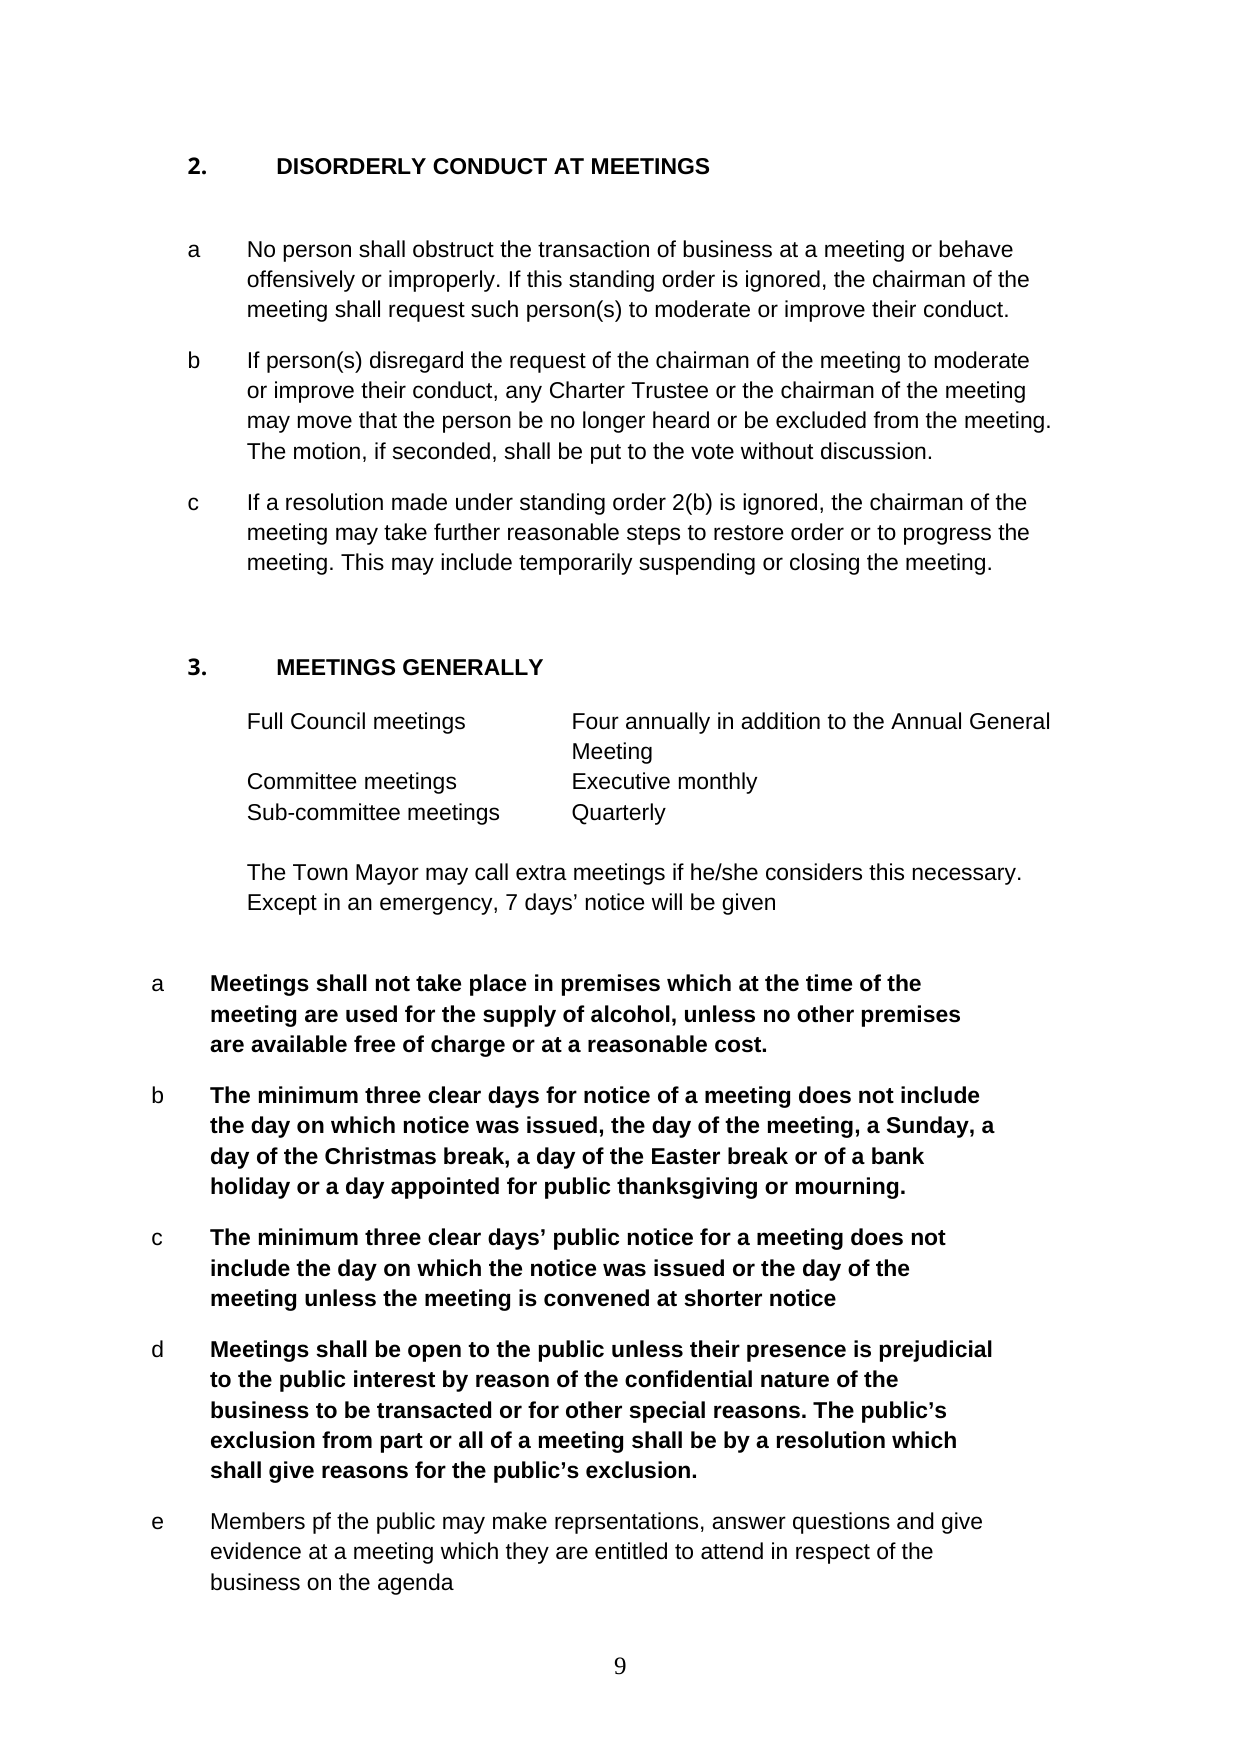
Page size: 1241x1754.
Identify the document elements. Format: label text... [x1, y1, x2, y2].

table_header Meetings shall not take place in premises which at the time of the meeting are used for the supply of alcohol, unless no other premises are available free of charge or at a reasonable cost. [140, 970, 1009, 1082]
text Sub-committee meetings Quarterly [247, 798, 1053, 825]
list No person shall obstruct the transaction of business at a meeting or behave offensively or improperly. If this standing order is ignored, the chairman of the meeting shall request such person(s) to moderate or improve their conduct. [187, 236, 1053, 322]
list If a resolution made under standing order 2(b) is ignored, the chairman of the meeting may take further reasonable steps to restore order or to progress the meeting. This may include temporarily suspending or closing the meeting. [187, 489, 1053, 575]
subtitle DISORDERLY CONDUCT AT MEETINGS [187, 150, 1053, 181]
text Committee meetings Executive monthly [247, 768, 1053, 795]
table_cell Meetings shall be open to the public unless their presence is prejudicial to the public interest by reason of the confidential nature of the business to be transacted or for other special reasons. The public’s exclusion from part or all of a meeting shall be by a resolution which shall give reasons for the public’s exclusion. Members pf the public may make reprsentations, answer questions and give evidence at a meeting which they are entitled to attend in respect of the business on the agenda [140, 1336, 1009, 1620]
subtitle MEETINGS GENERALLY [187, 651, 1053, 682]
text Full Council meetings Four annually in addition to the Annual General Meeting [247, 708, 1053, 764]
table_cell The minimum three clear days’ public notice for a meeting does not include the day on which the notice was issued or the day of the meeting unless the meeting is convened at shorter notice [140, 1224, 1009, 1336]
table_cell The minimum three clear days for notice of a meeting does not include the day on which notice was issued, the day of the meeting, a Sunday, a day of the Christmas break, a day of the Easter break or of a bank holiday or a day appointed for public thanksgiving or mourning. [140, 1082, 1009, 1224]
text The Town Mayor may call extra meetings if he/she considers this necessary. Except in an emergency, 7 days’ notice will be given [247, 859, 1053, 916]
list If person(s) disregard the request of the chairman of the meeting to moderate or improve their conduct, any Charter Trustee or the chairman of the meeting may move that the person be no longer heard or be excluded from the meeting. The motion, if seconded, shall be put to the vote without discussion. [187, 347, 1053, 464]
